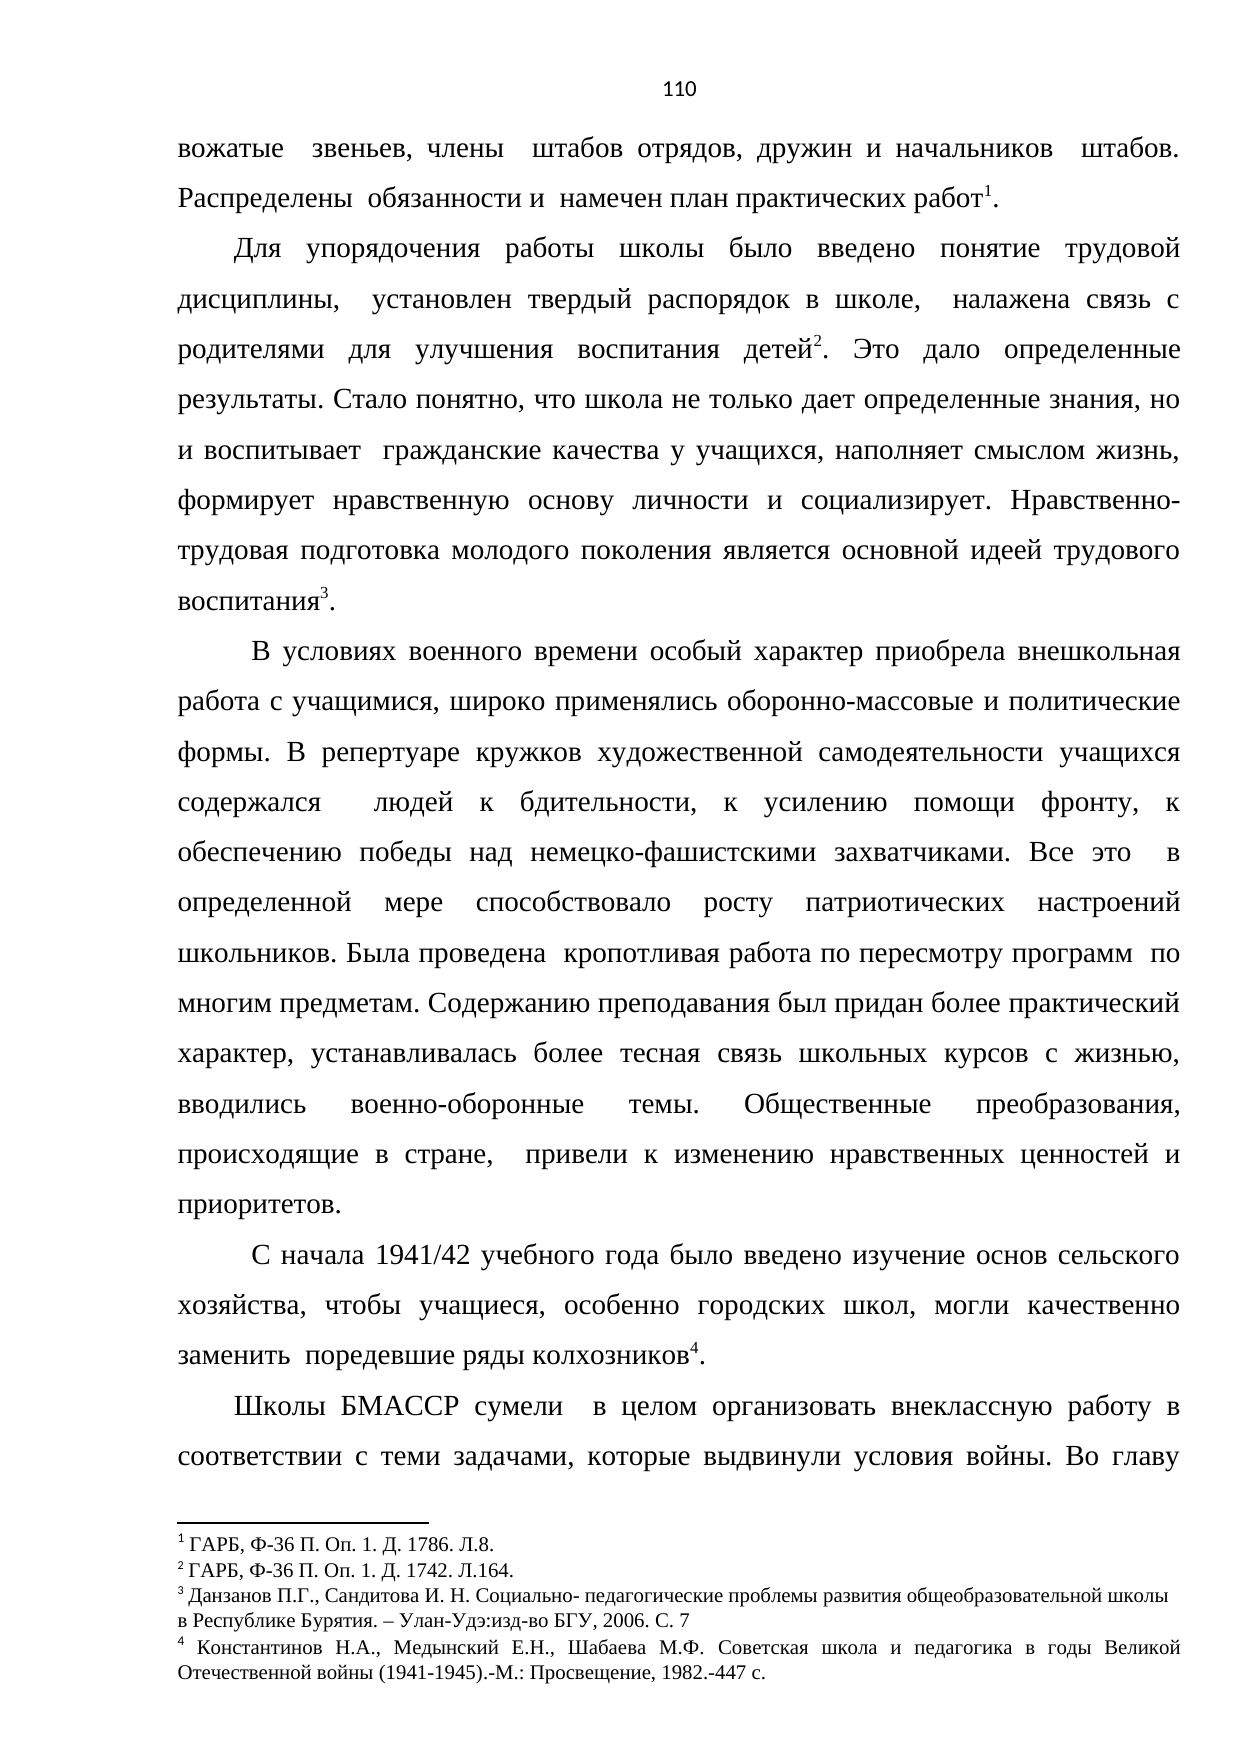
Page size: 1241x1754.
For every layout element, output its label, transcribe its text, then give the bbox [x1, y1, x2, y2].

text С начала 1941/42 учебного года было введено изучение основ сельского хозяйства, чтобы учащиеся, особенно городских школ, могли качественно заменить поредевшие ряды колхозников. [177, 1237, 1181, 1371]
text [177, 130, 1181, 214]
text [177, 1388, 1181, 1472]
text В условиях военного времени особый характер приобрела внешкольная работа с учащимися, широко применялись оборонно-массовые и политические формы. В репертуаре кружков художественной самодеятельности учащихся содержался людей к бдительности, к усилению помощи фронту, к обеспечению победы над немецко-фашистскими захватчиками. Все это в определенной мере способствовало росту патриотических настроений школьников. Была проведена кропотливая работа по пересмотру программ по многим предметам. Содержанию преподавания был придан более практический характер, устанавливалась более тесная связь школьных курсов с жизнью, вводились военно-оборонные темы. Общественные преобразования, происходящие в стране, привели к изменению нравственных ценностей и приоритетов. [177, 633, 1181, 1220]
text Для упорядочения работы школы было введено понятие трудовой дисциплины, установлен твердый распорядок в школе, налажена связь с родителями для улучшения воспитания детей. Это дало определенные результаты. Стало понятно, что школа не только дает определенные знания, но и воспитывает гражданские качества у учащихся, наполняет смыслом жизнь, формирует нравственную основу личности и социализирует. Нравственно-трудовая подготовка молодого поколения является основной идеей трудового воспитания. [177, 231, 1181, 616]
